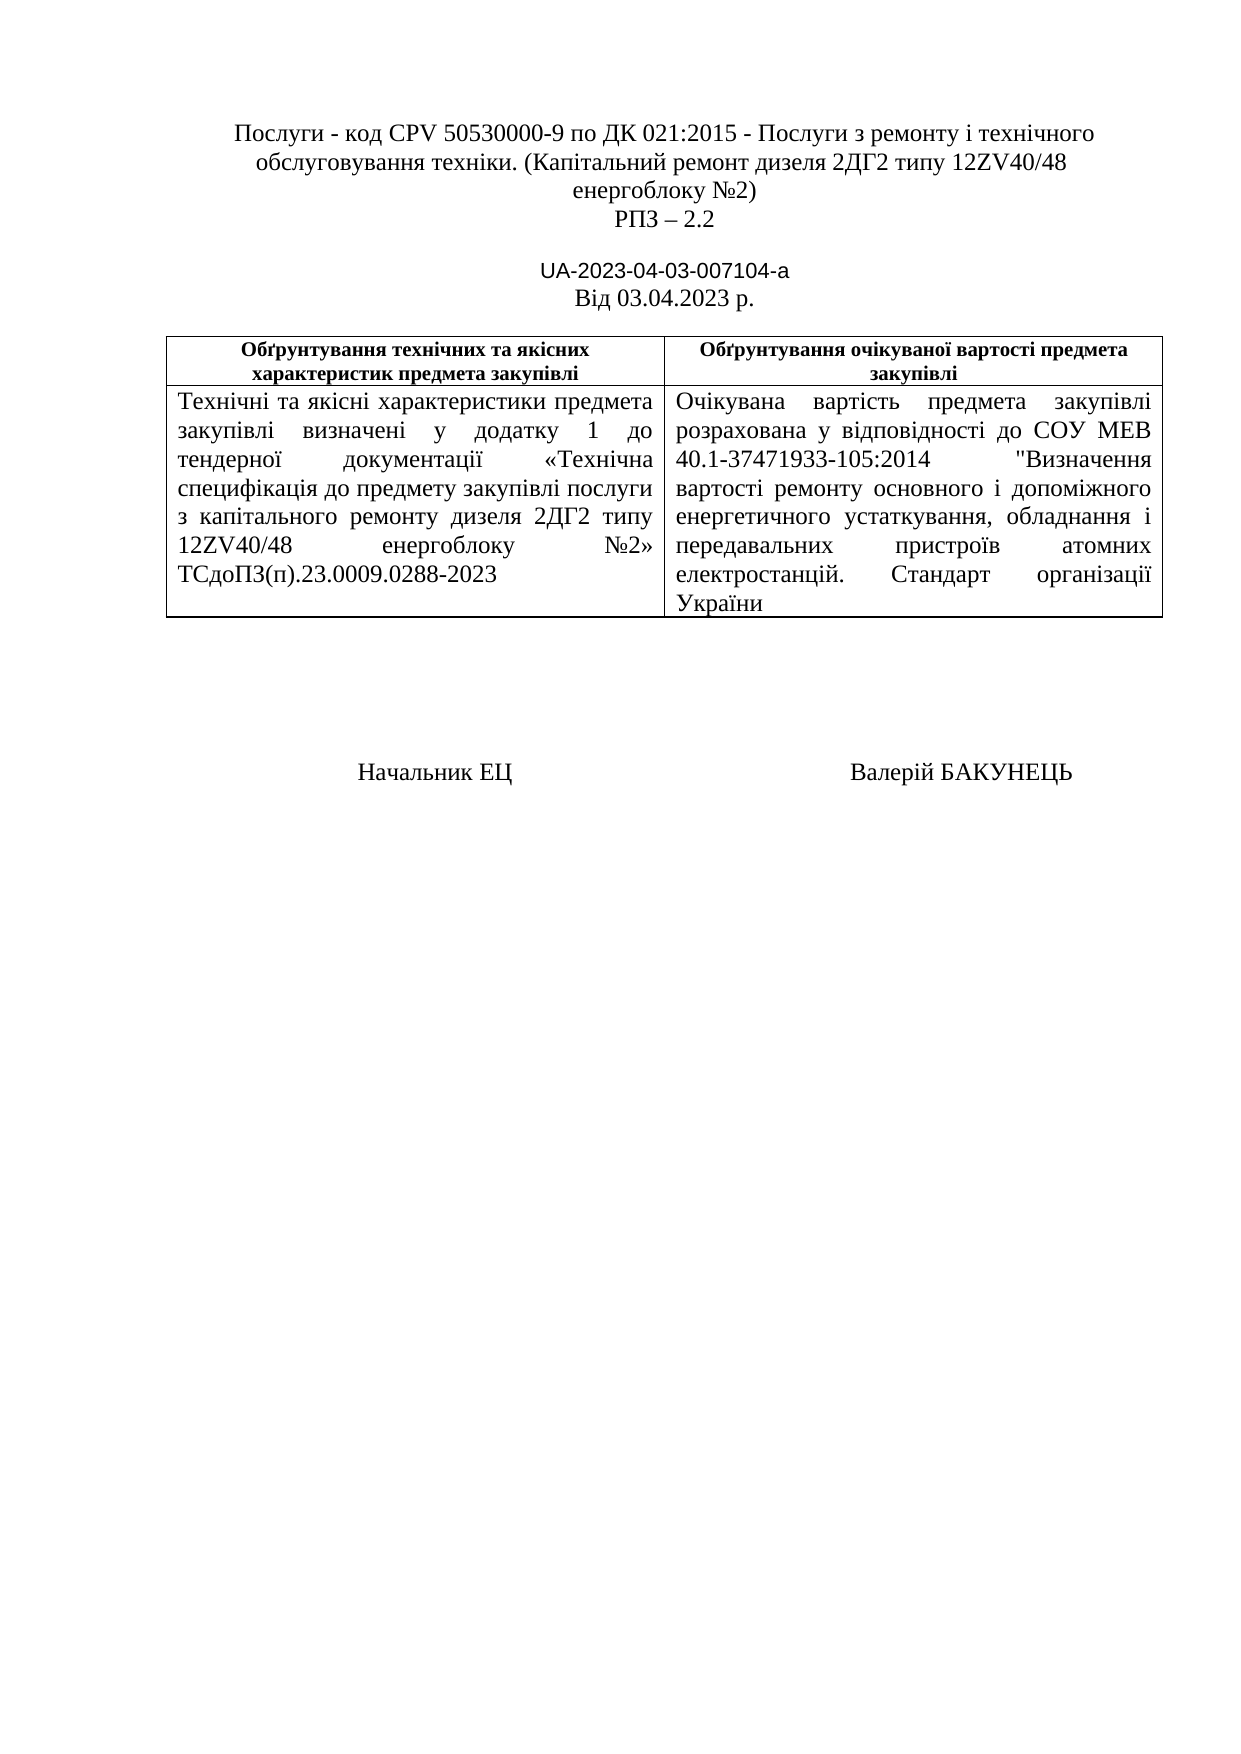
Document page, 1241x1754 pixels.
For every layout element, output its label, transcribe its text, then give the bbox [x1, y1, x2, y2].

table_header Обґрунтування технічних та якісних характеристик предмета закупівлі [167, 337, 664, 385]
table_cell Технічні та якісні характеристики предмета закупівлі визначені у додатку 1 до тендерної документації «Технічна специфікація до предмету закупівлі послуги з капітального ремонту дизеля 2ДГ2 типу 12ZV40/48 енергоблоку №2» ТСдоПЗ(п).23.0009.0288-2023 [167, 386, 664, 616]
table_header Обґрунтування очікуваної вартості предмета закупівлі [665, 337, 1162, 385]
text РПЗ – 2.2 [177, 204, 1152, 233]
text Послуги - код CPV 50530000-9 по ДК 021:2015 - Послуги з ремонту і технічного обслуговування техніки. (Капітальний ремонт дизеля 2ДГ2 типу 12ZV40/48 енергоблоку №2) [177, 118, 1152, 204]
text UA-2023-04-03-007104-a [177, 233, 1152, 283]
table_cell Очікувана вартість предмета закупівлі розрахована у відповідності до СОУ МЕВ 40.1-37471933-105:2014 "Визначення вартості ремонту основного і допоміжного енергетичного устаткування, обладнання і передавальних пристроїв атомних електростанцій. Стандарт організації України [665, 386, 1162, 616]
text Від 03.04.2023 р. [177, 283, 1152, 312]
text Начальник ЕЦ Валерій БАКУНЕЦЬ [251, 757, 1122, 786]
